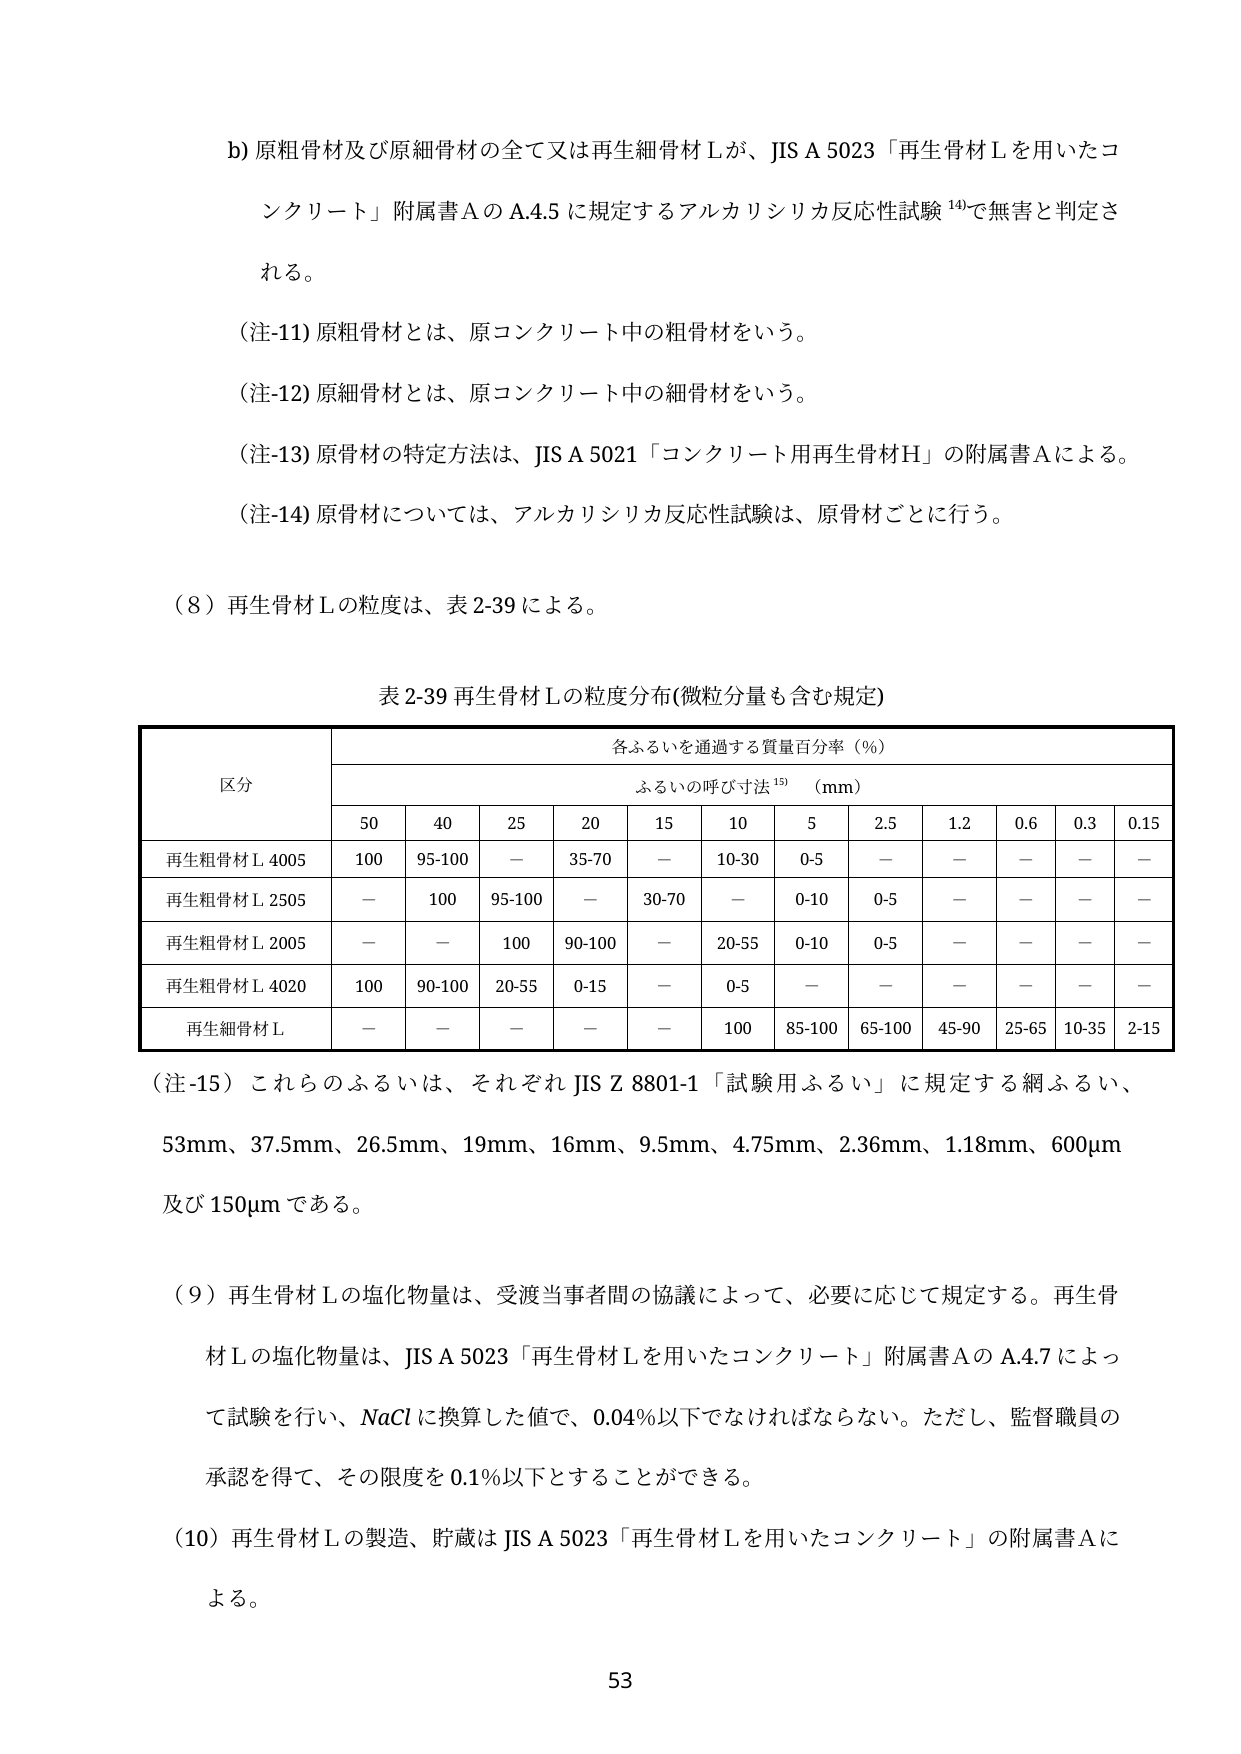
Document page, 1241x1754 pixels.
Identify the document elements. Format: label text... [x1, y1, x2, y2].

table_cell － [1056, 841, 1114, 877]
text （注-11) 原粗骨材とは、原コンクリート中の粗骨材をいう。 [118, 301, 1122, 362]
table_cell 40 [406, 806, 479, 840]
table_cell 0-5 [702, 965, 774, 1007]
table_cell － [923, 922, 996, 964]
table_cell － [1115, 922, 1172, 964]
table_cell ふるいの呼び寸法15) （mm） [332, 765, 1172, 805]
text 表2-39 再生骨材Ｌの粒度分布(微粒分量も含む規定) [118, 665, 1122, 725]
table_cell 再生粗骨材Ｌ2505 [142, 878, 331, 921]
table_cell 0.15 [1115, 806, 1172, 840]
table_cell － [628, 922, 701, 964]
table_cell － [775, 965, 848, 1007]
text （８）再生骨材Ｌの粒度は、表2-39による。 [118, 574, 1122, 634]
table_cell 95-100 [406, 841, 479, 877]
table_cell － [406, 922, 479, 964]
table_cell 0-5 [849, 922, 922, 964]
table_cell 再生細骨材Ｌ [142, 1008, 331, 1049]
table_cell － [480, 841, 553, 877]
table_cell 2.5 [849, 806, 922, 840]
table_cell 0-5 [849, 878, 922, 921]
table_cell 再生粗骨材Ｌ4005 [142, 841, 331, 877]
table_cell 0-10 [775, 922, 848, 964]
table_cell － [628, 1008, 701, 1049]
text （注-14) 原骨材については、アルカリシリカ反応性試験は、原骨材ごとに行う。 [118, 483, 1122, 543]
table_cell 10-30 [702, 841, 774, 877]
table_cell － [1115, 965, 1172, 1007]
table_cell 20-55 [702, 922, 774, 964]
table_header 各ふるいを通過する質量百分率（％） [332, 729, 1172, 764]
table_cell － [849, 841, 922, 877]
text b) 原粗骨材及び原細骨材の全て又は再生細骨材Ｌが、JIS A 5023「再生骨材Ｌを用いたコンクリート」附属書ＡのA.4.5 に規定するアルカリシリカ反応性試験14)で無害と判定される。 [227, 119, 1122, 301]
table_cell 2-15 [1115, 1008, 1172, 1049]
table_cell － [406, 1008, 479, 1049]
text （10）再生骨材Ｌの製造、貯蔵はJIS A 5023「再生骨材Ｌを用いたコンクリート」の附属書Ａによる。 [162, 1506, 1122, 1628]
table_cell 20-55 [480, 965, 553, 1007]
table_cell 30-70 [628, 878, 701, 921]
table_cell － [923, 965, 996, 1007]
table_cell 90-100 [554, 922, 627, 964]
text （９）再生骨材Ｌの塩化物量は、受渡当事者間の協議によって、必要に応じて規定する。再生骨材Ｌの塩化物量は、JIS A 5023「再生骨材Ｌを用いたコンクリート」附属書ＡのA.4.7によって試験を行い、NaCl に換算した値で、0.04％以下でなければならない。ただし、監督職員の承認を得て、その限度を0.1％以下とすることができる。 [162, 1264, 1122, 1506]
table_cell － [1056, 965, 1114, 1007]
table_cell 85-100 [775, 1008, 848, 1049]
table_cell 0-5 [775, 841, 848, 877]
table_cell 再生粗骨材Ｌ2005 [142, 922, 331, 964]
table_cell － [1056, 922, 1114, 964]
table_cell － [997, 878, 1055, 921]
table_cell － [332, 922, 405, 964]
table_cell 50 [332, 806, 405, 840]
text （注-13) 原骨材の特定方法は、JIS A 5021「コンクリート用再生骨材Ｈ」の附属書Ａによる。 [227, 422, 1122, 483]
table_cell － [480, 1008, 553, 1049]
text （注-12) 原細骨材とは、原コンクリート中の細骨材をいう。 [118, 362, 1122, 422]
table_cell 1.2 [923, 806, 996, 840]
table_cell 5 [775, 806, 848, 840]
table_cell 0.6 [997, 806, 1055, 840]
table_header 区分 [142, 729, 331, 840]
table_cell 20 [554, 806, 627, 840]
table_cell － [1056, 878, 1114, 921]
table_cell 65-100 [849, 1008, 922, 1049]
table_cell － [554, 1008, 627, 1049]
table_cell － [1115, 878, 1172, 921]
table_cell 25 [480, 806, 553, 840]
table_cell － [554, 878, 627, 921]
table_cell 35-70 [554, 841, 627, 877]
table_cell 10 [702, 806, 774, 840]
table_cell 0-15 [554, 965, 627, 1007]
table_cell 100 [332, 841, 405, 877]
table_cell 95-100 [480, 878, 553, 921]
table_cell 25-65 [997, 1008, 1055, 1049]
table_cell － [628, 965, 701, 1007]
table_cell 100 [480, 922, 553, 964]
table_cell 100 [332, 965, 405, 1007]
table_cell － [332, 1008, 405, 1049]
table_cell 90-100 [406, 965, 479, 1007]
table_cell － [997, 922, 1055, 964]
table_cell 0-10 [775, 878, 848, 921]
text （注-15）これらのふるいは、それぞれJIS Z 8801-1「試験用ふるい」に規定する網ふるい、53mm、37.5mm、26.5mm、19mm、16mm、9.5mm、4.75mm、2.36mm、1.18mm、600μm 及び150μm である。 [140, 1052, 1122, 1234]
table_cell 15 [628, 806, 701, 840]
table_cell － [923, 878, 996, 921]
table_cell 100 [406, 878, 479, 921]
table_cell － [332, 878, 405, 921]
table_cell － [923, 841, 996, 877]
table_cell － [702, 878, 774, 921]
table_cell － [1115, 841, 1172, 877]
table_cell － [997, 965, 1055, 1007]
table_cell 再生粗骨材Ｌ4020 [142, 965, 331, 1007]
table_cell 0.3 [1056, 806, 1114, 840]
table_cell 45-90 [923, 1008, 996, 1049]
table_cell － [628, 841, 701, 877]
table_cell 100 [702, 1008, 774, 1049]
table_cell － [997, 841, 1055, 877]
table_cell － [849, 965, 922, 1007]
table_cell 10-35 [1056, 1008, 1114, 1049]
